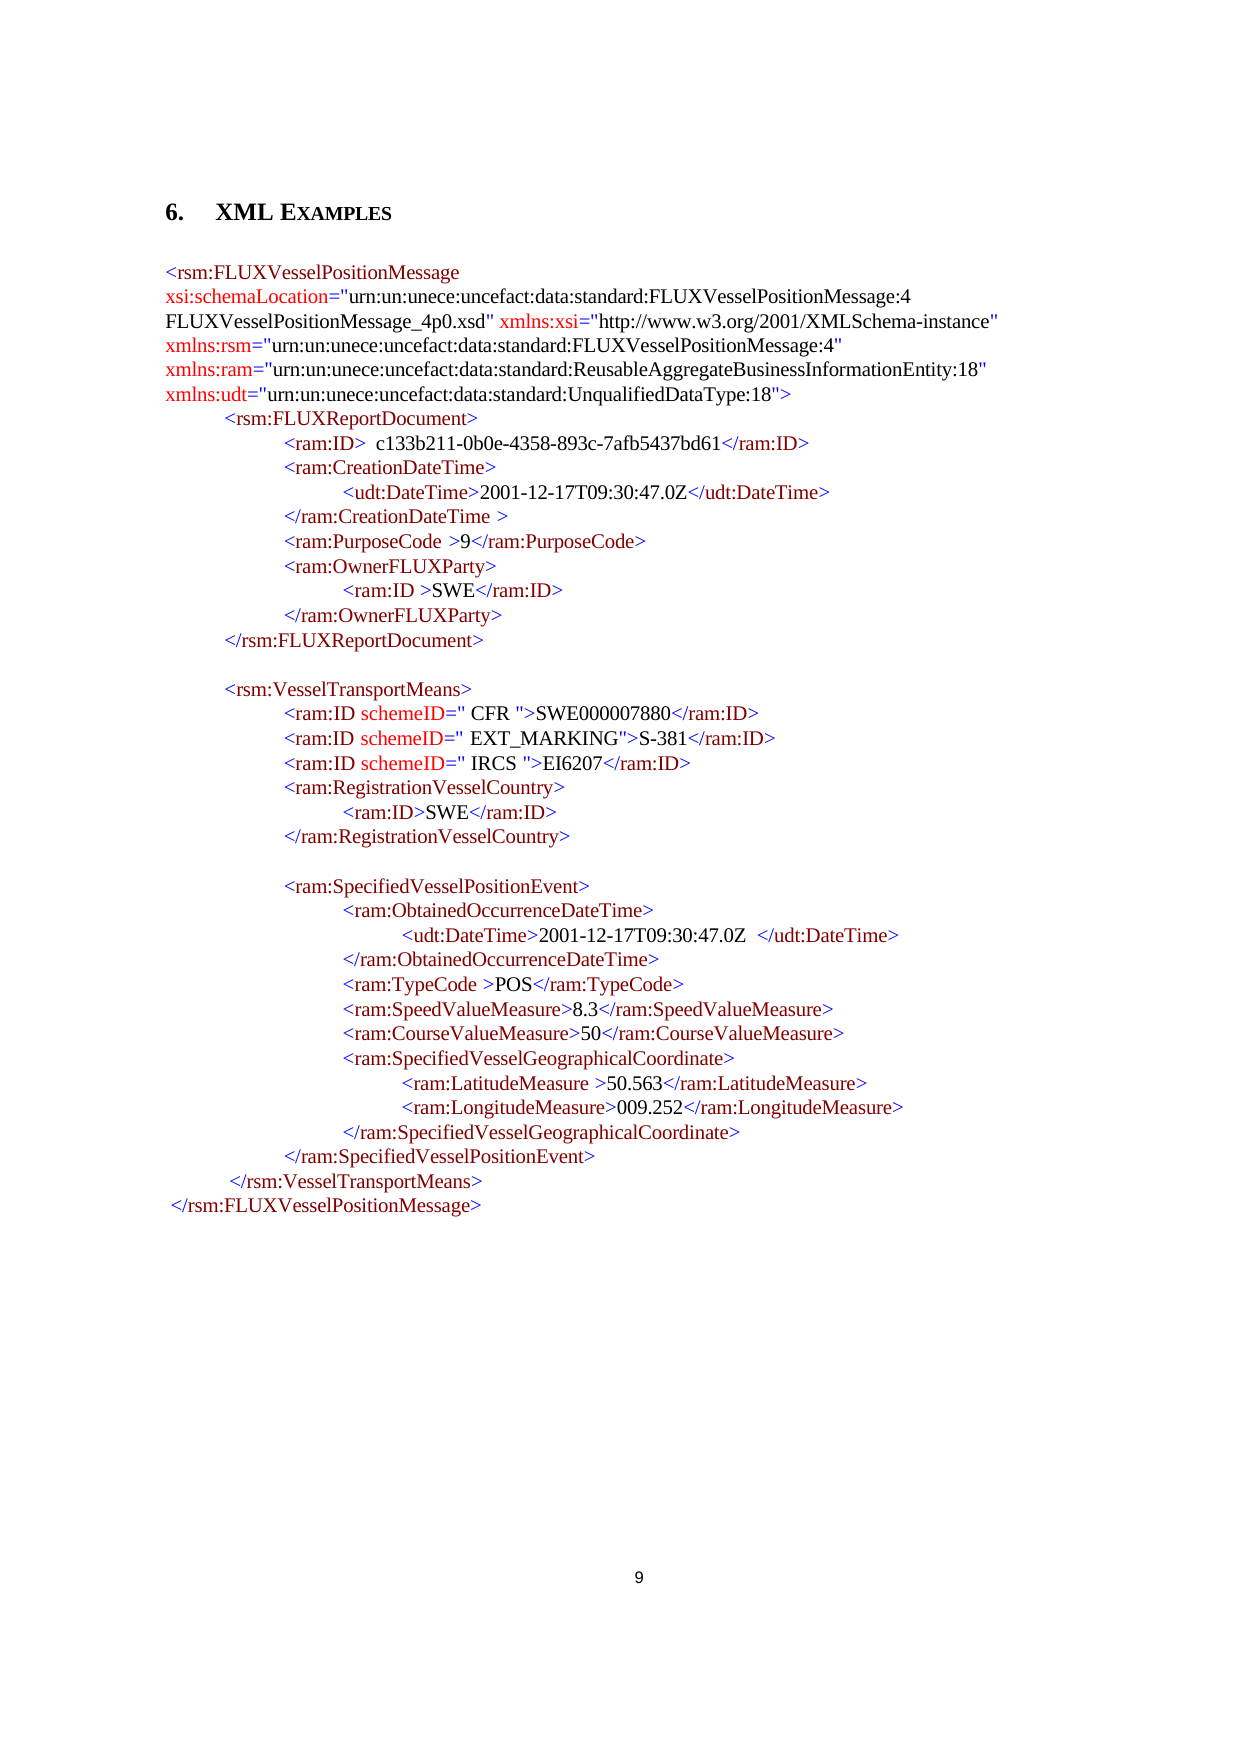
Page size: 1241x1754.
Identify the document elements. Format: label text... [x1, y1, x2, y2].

text <ram:SpecifiedVesselGeographicalCoordinate> [342, 1046, 1186, 1070]
text <ram:SpeedValueMeasure>8.3</ram:SpeedValueMeasure> [342, 997, 1186, 1021]
text <ram:CourseValueMeasure>50</ram:CourseValueMeasure> [342, 1021, 1186, 1045]
text <ram:RegistrationVesselCountry> [283, 775, 1186, 799]
text <ram:ID>SWE</ram:ID> [342, 800, 1186, 824]
text <ram:ID schemeID=" CFR ">SWE000007880</ram:ID> [283, 701, 1186, 725]
text </ram:SpecifiedVesselPositionEvent> [283, 1144, 1186, 1168]
text <ram:ID schemeID=" IRCS ">EI6207</ram:ID> [283, 751, 1186, 774]
text <ram:LatitudeMeasure >50.563</ram:LatitudeMeasure> [401, 1070, 1186, 1094]
text </ram:OwnerFLUXParty> [283, 603, 1186, 627]
text <udt:DateTime>2001-12-17T09:30:47.0Z </udt:DateTime> [401, 923, 1186, 947]
text <rsm:FLUXVesselPositionMessage xsi:schemaLocation="urn:un:unece:uncefact:data:standard:FLUXVesselPositionMessage:4 FLUXVesselPositionMessage_4p0.xsd" xmlns:xsi="http://www.w3.org/2001/XMLSchema-instance" xmlns:rsm="urn:un:unece:uncefact:data:standard:FLUXVesselPositionMessage:4" xmlns:ram="urn:un:unece:uncefact:data:standard:ReusableAggregateBusinessInformationEntity:18" xmlns:udt="urn:un:unece:uncefact:data:standard:UnqualifiedDataType:18"> [165, 260, 1186, 406]
text <ram:PurposeCode >9</ram:PurposeCode> [283, 529, 1186, 553]
text <udt:DateTime>2001-12-17T09:30:47.0Z</udt:DateTime> [342, 480, 1186, 504]
text </ram:RegistrationVesselCountry> [283, 824, 1186, 848]
text <ram:ID >SWE</ram:ID> [342, 578, 1186, 602]
text <ram:TypeCode >POS</ram:TypeCode> [342, 972, 1186, 996]
text <ram:ID> c133b211-0b0e-4358-893c-7afb5437bd61</ram:ID> [283, 431, 1186, 455]
text </rsm:FLUXReportDocument> [224, 627, 1186, 652]
text <rsm:FLUXReportDocument> [224, 406, 1186, 430]
text </ram:ObtainedOccurrenceDateTime> [342, 947, 1186, 971]
text <ram:ID schemeID=" EXT_MARKING">S-381</ram:ID> [283, 726, 1186, 750]
text <ram:CreationDateTime> [283, 455, 1186, 479]
text </rsm:VesselTransportMeans> [142, 1169, 483, 1193]
text <ram:ObtainedOccurrenceDateTime> [342, 898, 1186, 922]
text </rsm:FLUXVesselPositionMessage> [142, 1193, 482, 1217]
list XML EXAMPLES [165, 197, 1186, 226]
text </ram:CreationDateTime > [283, 504, 1186, 528]
text <ram:LongitudeMeasure>009.252</ram:LongitudeMeasure> [401, 1095, 1186, 1119]
text <ram:SpecifiedVesselPositionEvent> [283, 873, 1186, 898]
text </ram:SpecifiedVesselGeographicalCoordinate> [342, 1120, 1186, 1144]
text <ram:OwnerFLUXParty> [283, 554, 1186, 578]
text <rsm:VesselTransportMeans> [224, 677, 1186, 701]
